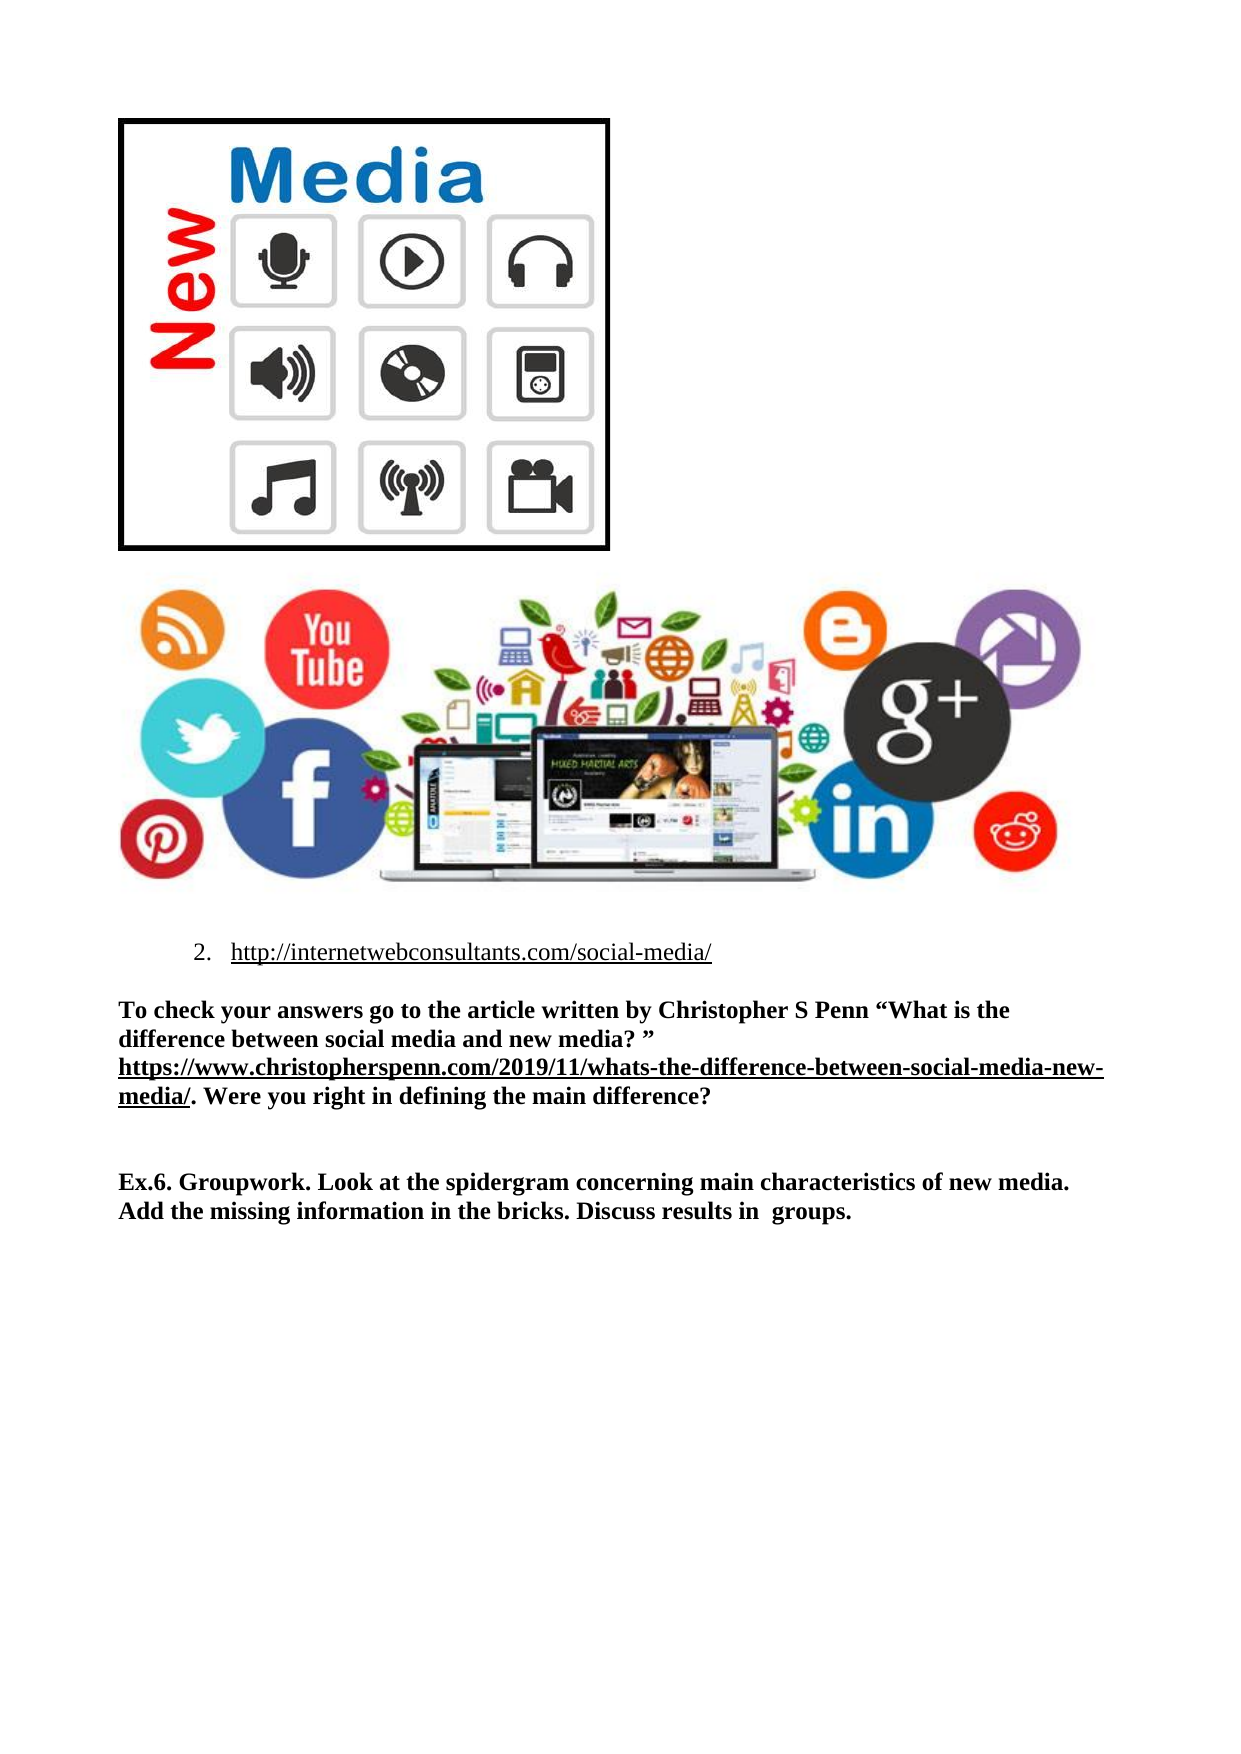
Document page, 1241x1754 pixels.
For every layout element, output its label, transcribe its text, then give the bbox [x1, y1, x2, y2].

list http://internetwebconsultants.com/social-media/ [193, 937, 1122, 966]
picture [118, 118, 1108, 909]
text To check your answers go to the article written by Christopher S Penn “What is the difference between social media and new media? ” https://www.christopherspenn.com/2019/11/whats-the-difference-between-social-media-new-media/. Were you right in defining the main difference? [118, 995, 1122, 1110]
text Ex.6. Groupwork. Look at the spidergram concerning main characteristics of new media. Add the missing information in the bricks. Discuss results in groups. [118, 1167, 1122, 1225]
